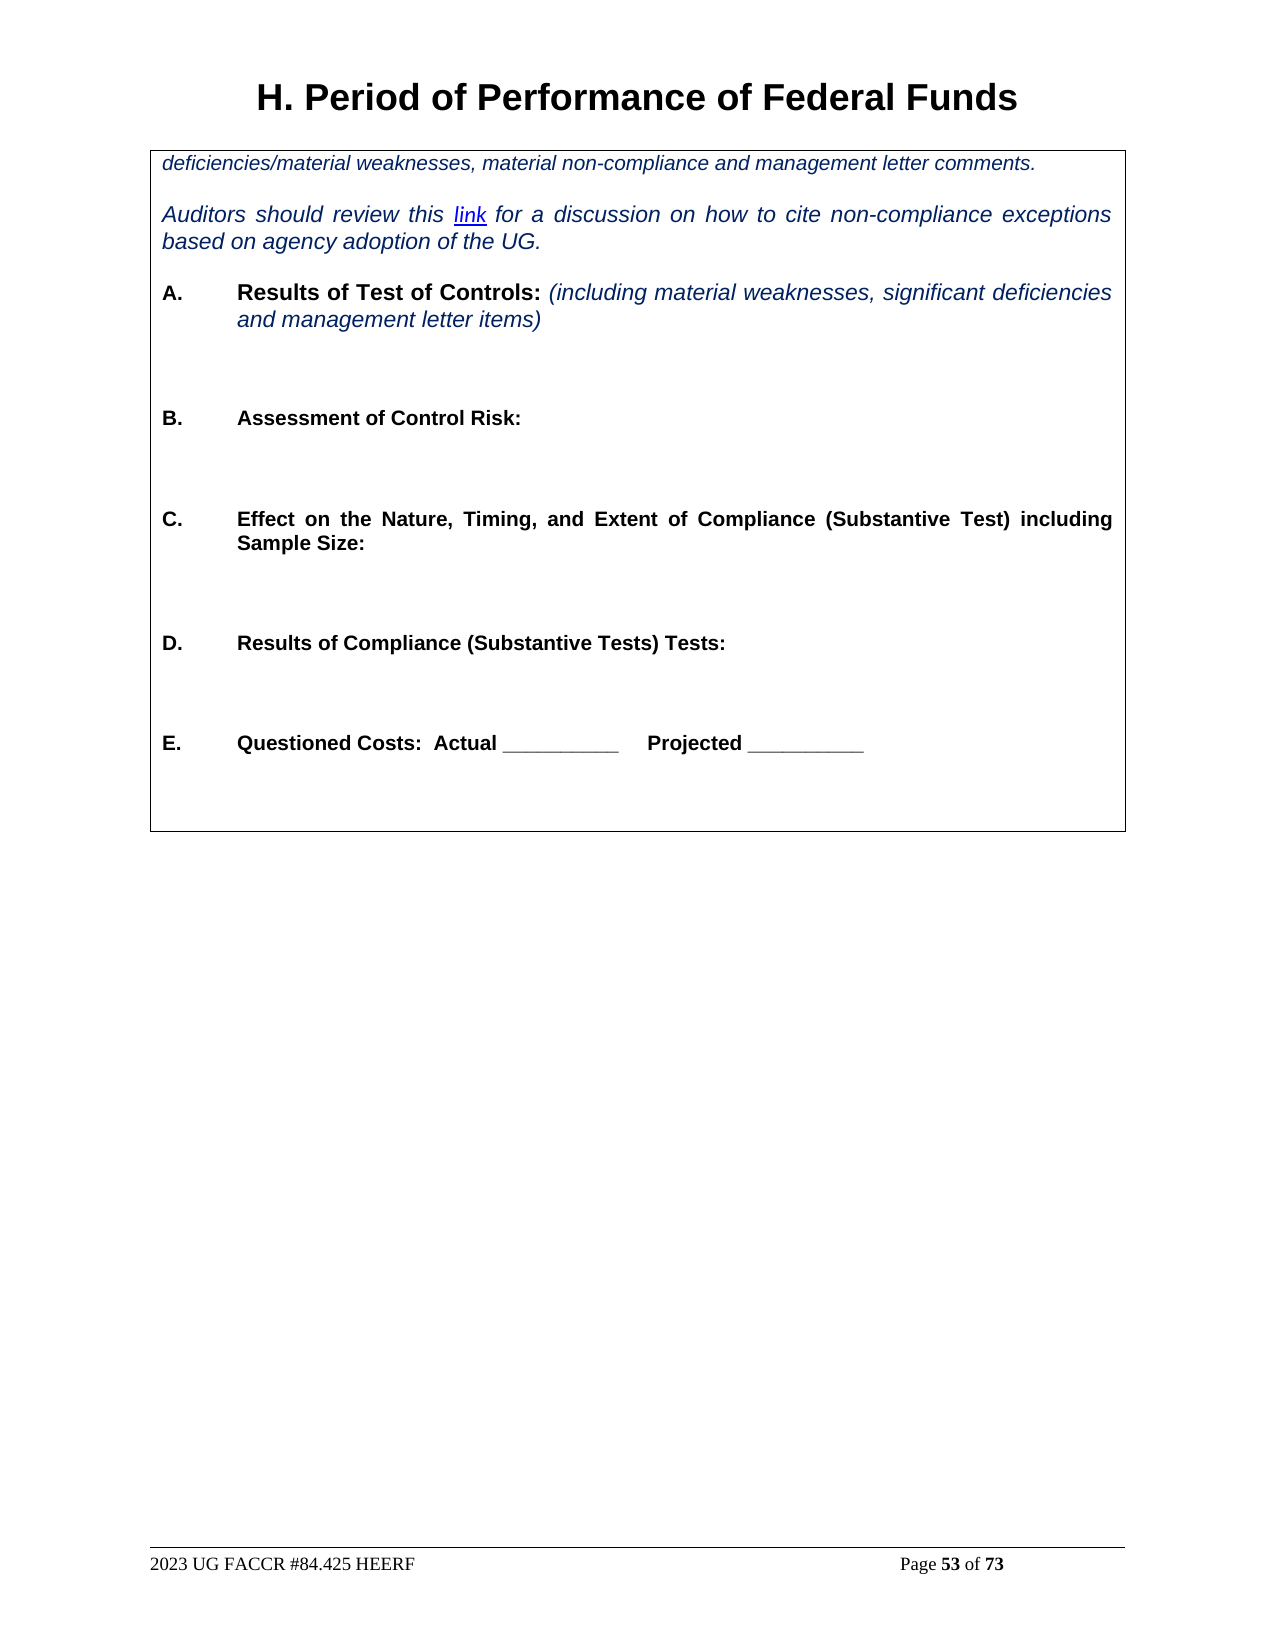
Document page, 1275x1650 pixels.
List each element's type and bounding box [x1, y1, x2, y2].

table_header [151, 151, 1125, 831]
